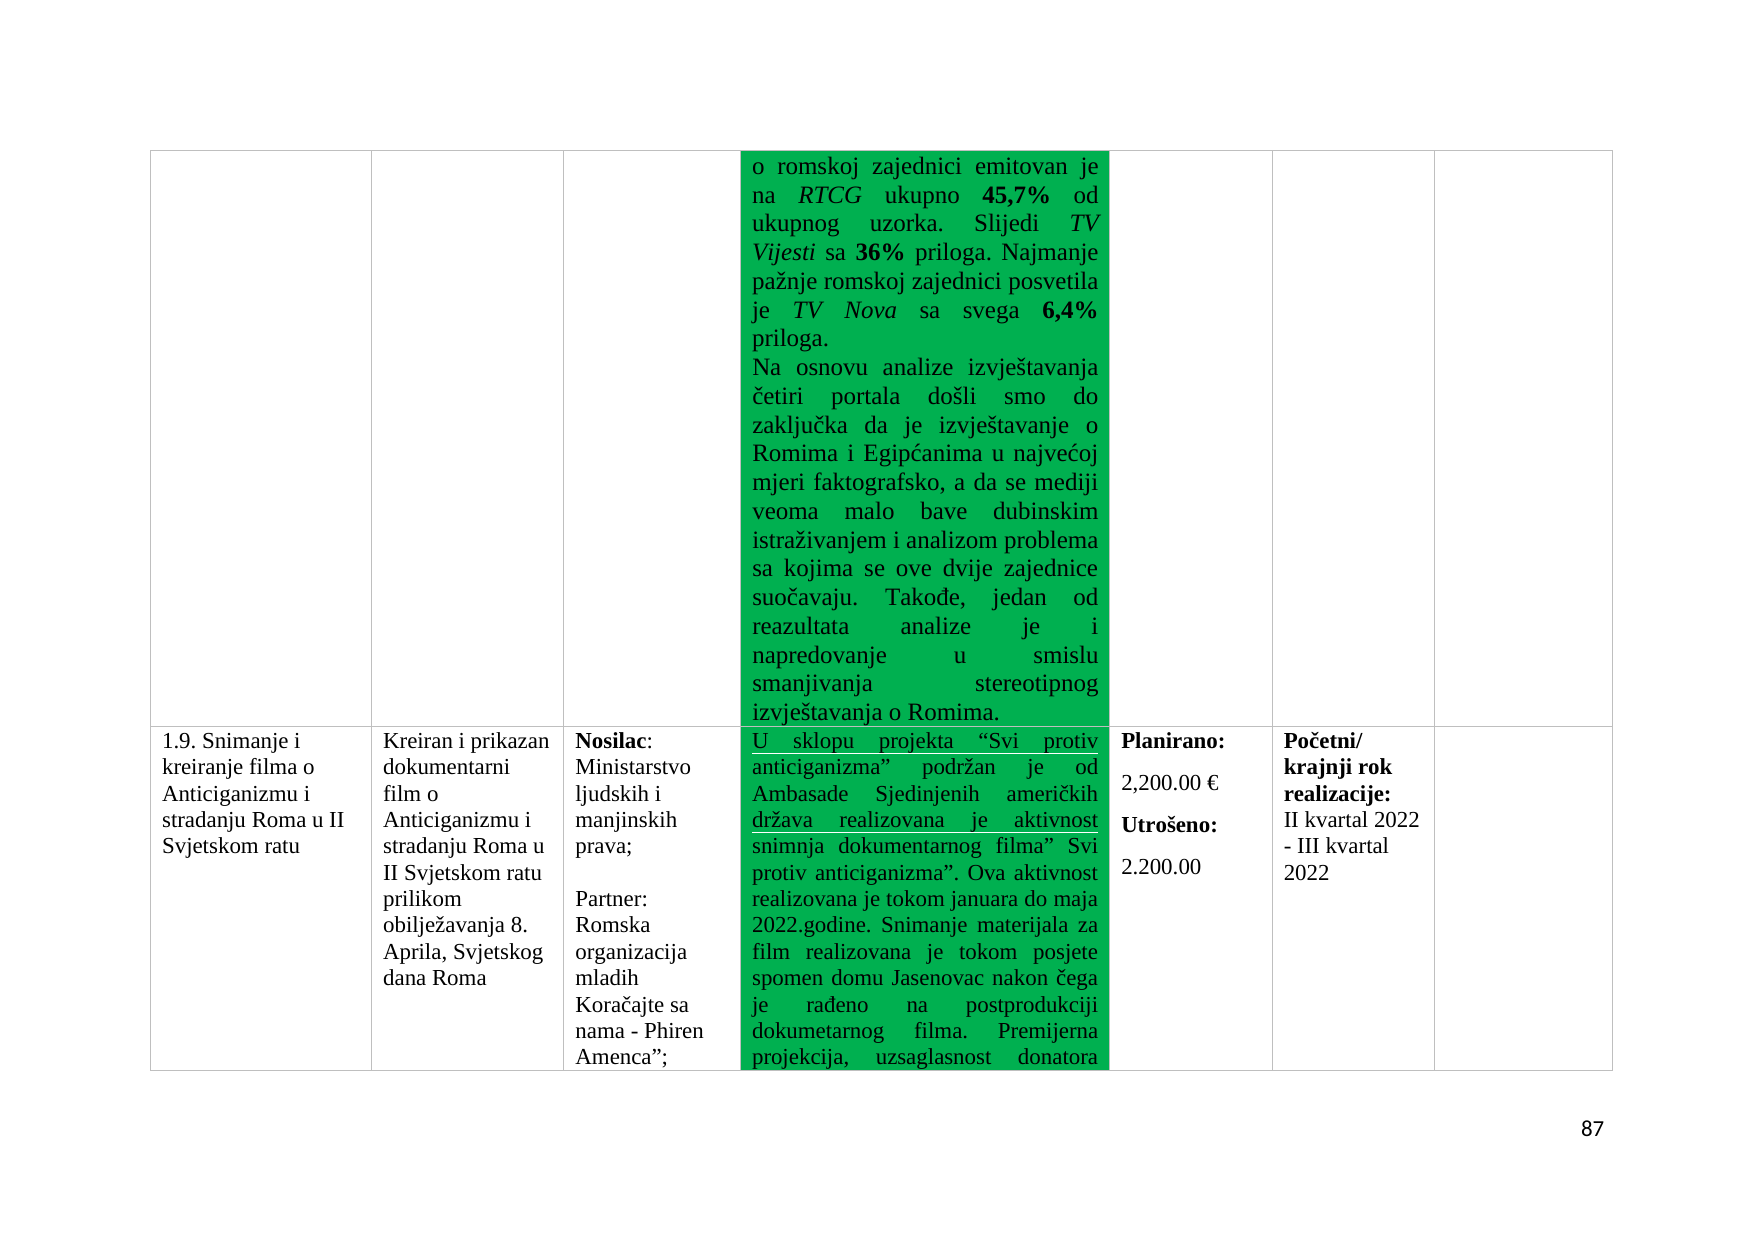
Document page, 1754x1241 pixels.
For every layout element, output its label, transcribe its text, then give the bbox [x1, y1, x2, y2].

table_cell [1273, 727, 1434, 1070]
table_cell [1435, 727, 1612, 1070]
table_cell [1110, 727, 1272, 1070]
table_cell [372, 151, 563, 726]
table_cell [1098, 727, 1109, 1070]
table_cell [564, 151, 740, 726]
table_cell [564, 727, 740, 1070]
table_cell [151, 151, 371, 726]
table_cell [1273, 151, 1434, 726]
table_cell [151, 727, 371, 1070]
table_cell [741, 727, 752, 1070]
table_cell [1110, 151, 1272, 726]
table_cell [372, 727, 563, 1070]
table_cell [1435, 151, 1612, 726]
